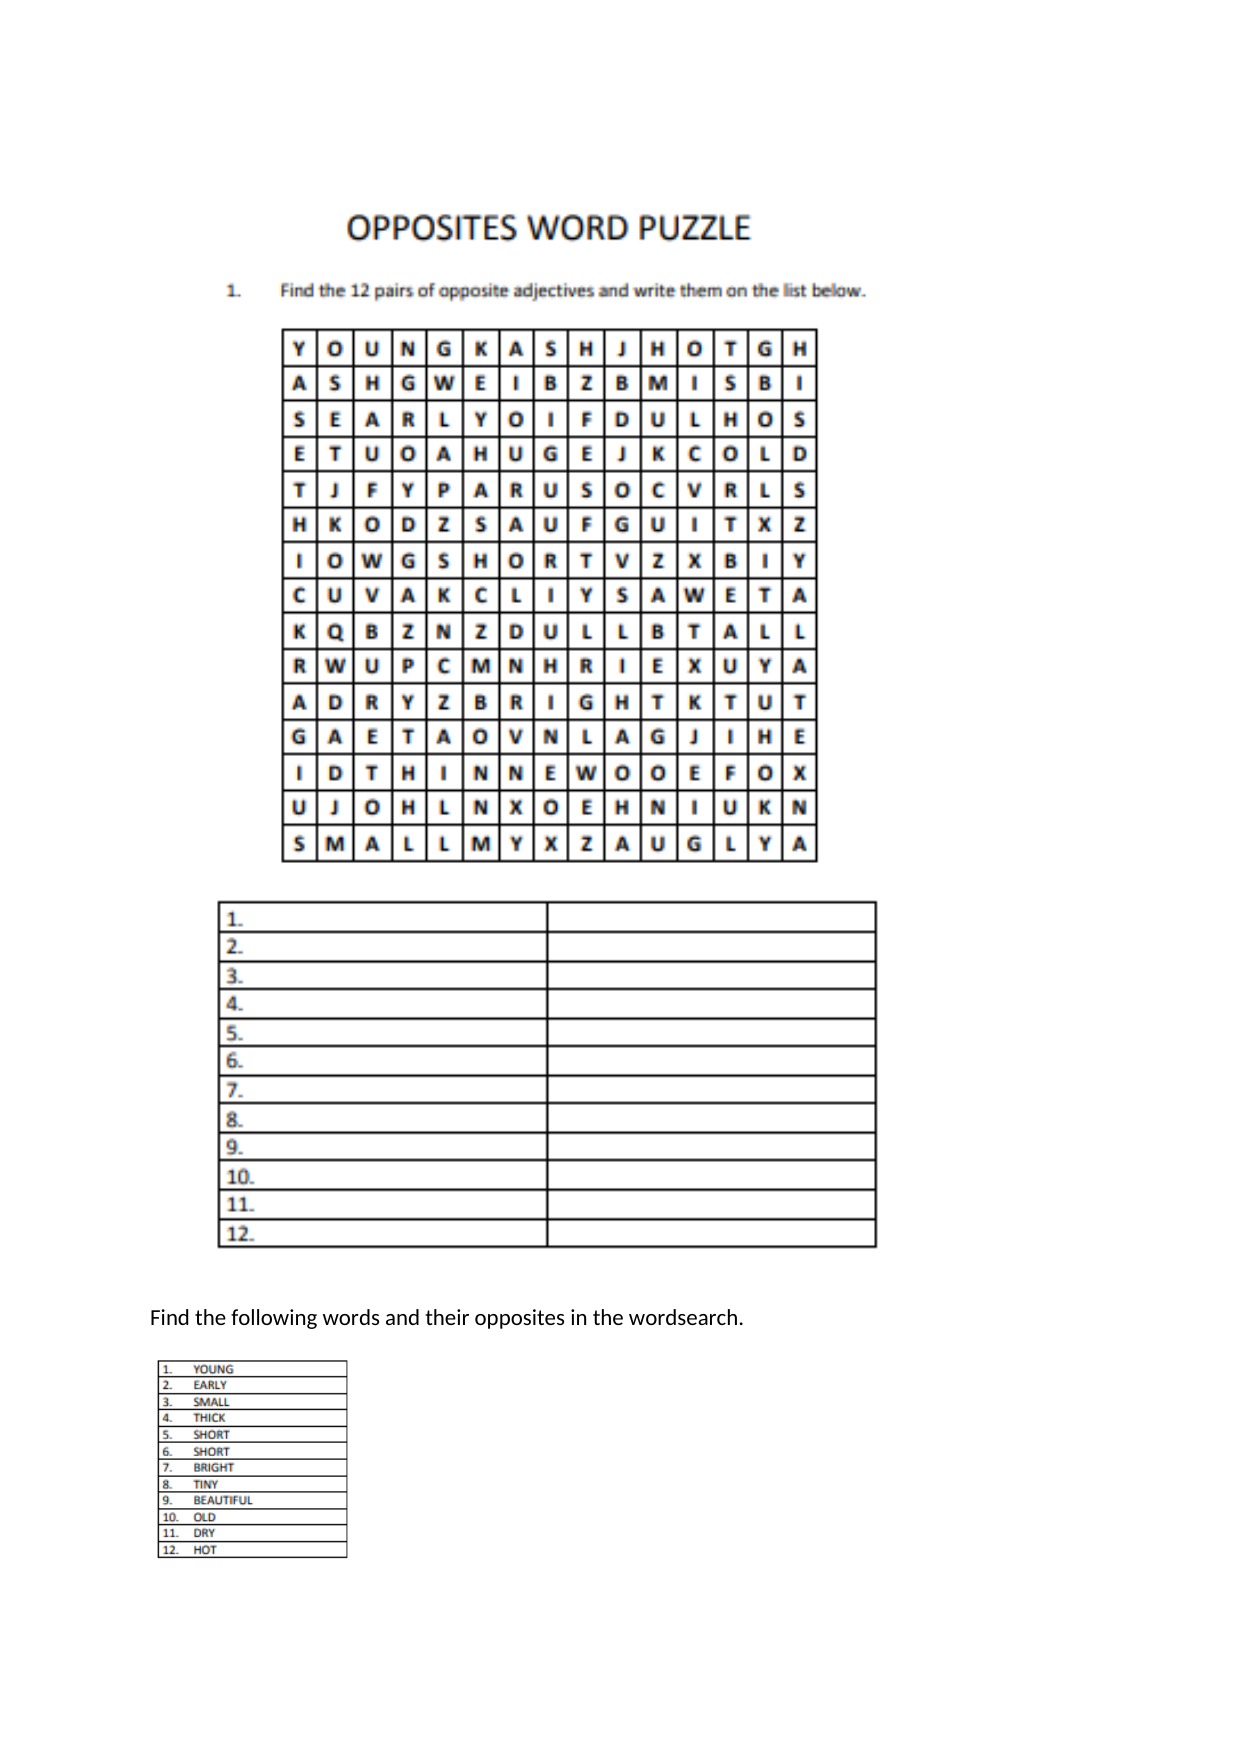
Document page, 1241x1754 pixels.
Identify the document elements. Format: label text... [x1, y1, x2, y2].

picture [150, 1350, 348, 1566]
picture [150, 150, 946, 1285]
text Find the following words and their opposites in the wordsearch. [150, 1303, 1090, 1331]
